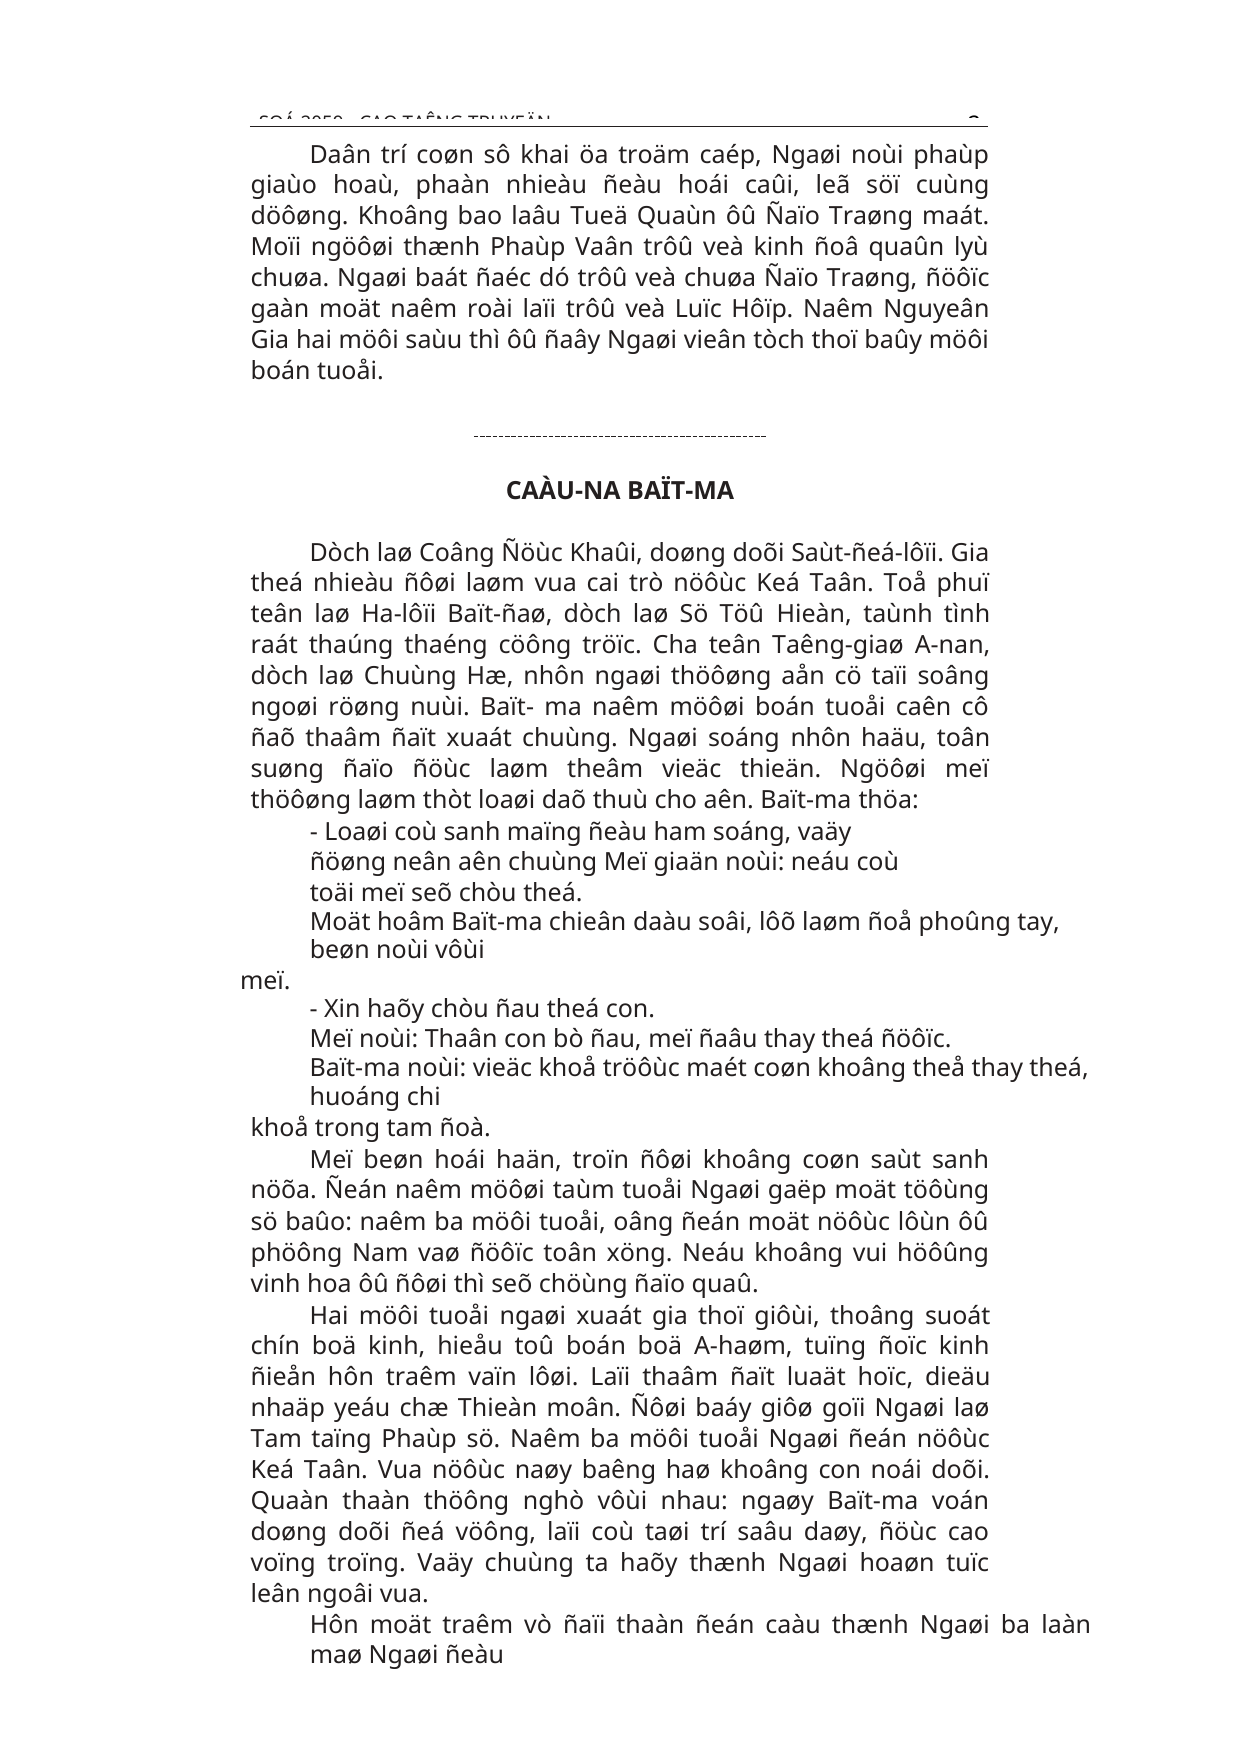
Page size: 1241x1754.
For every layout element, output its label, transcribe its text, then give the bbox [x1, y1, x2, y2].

text Daân trí coøn sô khai öa troäm caép, Ngaøi noùi phaùp giaùo hoaù, phaàn nhieàu ñeàu hoái caûi, leã söï cuùng döôøng. Khoâng bao laâu Tueä Quaùn ôû Ñaïo Traøng maát. Moïi ngöôøi thænh Phaùp Vaân trôû veà kinh ñoâ quaûn lyù chuøa. Ngaøi baát ñaéc dó trôû veà chuøa Ñaïo Traøng, ñöôïc gaàn moät naêm roài laïi trôû veà Luïc Hôïp. Naêm Nguyeân Gia hai möôi saùu thì ôû ñaây Ngaøi vieân tòch thoï baûy möôi boán tuoåi. [250, 138, 990, 387]
text khoå trong tam ñoà. [250, 1111, 1092, 1143]
text Hai möôi tuoåi ngaøi xuaát gia thoï giôùi, thoâng suoát chín boä kinh, hieåu toû boán boä A-haøm, tuïng ñoïc kinh ñieån hôn traêm vaïn lôøi. Laïi thaâm ñaït luaät hoïc, dieäu nhaäp yeáu chæ Thieàn moân. Ñôøi baáy giôø goïi Ngaøi laø Tam taïng Phaùp sö. Naêm ba möôi tuoåi Ngaøi ñeán nöôùc Keá Taân. Vua nöôùc naøy baêng haø khoâng con noái doõi. Quaàn thaàn thöông nghò vôùi nhau: ngaøy Baït-ma voán doøng doõi ñeá vöông, laïi coù taøi trí saâu daøy, ñöùc cao voïng troïng. Vaäy chuùng ta haõy thænh Ngaøi hoaøn tuïc leân ngoâi vua. [250, 1299, 990, 1610]
text Hôn moät traêm vò ñaïi thaàn ñeán caàu thænh Ngaøi ba laàn maø Ngaøi ñeàu [309, 1610, 1092, 1670]
text Meï beøn hoái haän, troïn ñôøi khoâng coøn saùt sanh nöõa. Ñeán naêm möôøi taùm tuoåi Ngaøi gaëp moät töôùng sö baûo: naêm ba möôi tuoåi, oâng ñeán moät nöôùc lôùn ôû phöông Nam vaø ñöôïc toân xöng. Neáu khoâng vui höôûng vinh hoa ôû ñôøi thì seõ chöùng ñaïo quaû. [250, 1144, 990, 1299]
text meï. [106, 964, 290, 996]
text - Xin haõy chòu ñau theá con. [309, 992, 1092, 1023]
subtitle CAÀU-NA BAÏT-MA [464, 472, 776, 506]
text Dòch laø Coâng Ñöùc Khaûi, doøng doõi Saùt-ñeá-lôïi. Gia theá nhieàu ñôøi laøm vua cai trò nöôùc Keá Taân. Toå phuï teân laø Ha-lôïi Baït-ñaø, dòch laø Sö Töû Hieàn, taùnh tình raát thaúng thaéng cöông tröïc. Cha teân Taêng-giaø A-nan, dòch laø Chuùng Hæ, nhôn ngaøi thöôøng aån cö taïi soâng ngoøi röøng nuùi. Baït- ma naêm möôøi boán tuoåi caên cô ñaõ thaâm ñaït xuaát chuùng. Ngaøi soáng nhôn haäu, toân suøng ñaïo ñöùc laøm theâm vieäc thieän. Ngöôøi meï thöôøng laøm thòt loaøi daõ thuù cho aên. Baït-ma thöa: [250, 536, 990, 816]
text Meï noùi: Thaân con bò ñau, meï ñaâu thay theá ñöôïc. [309, 1023, 1092, 1054]
text Moät hoâm Baït-ma chieân daàu soâi, lôõ laøm ñoå phoûng tay, beøn noùi vôùi [309, 908, 1092, 964]
text - Loaøi coù sanh maïng ñeàu ham soáng, vaäy ñöøng neân aên chuùng Meï giaän noùi: neáu coù toäi meï seõ chòu theá. [309, 816, 933, 908]
text Baït-ma noùi: vieäc khoå tröôùc maét coøn khoâng theå thay theá, huoáng chi [309, 1054, 1092, 1111]
